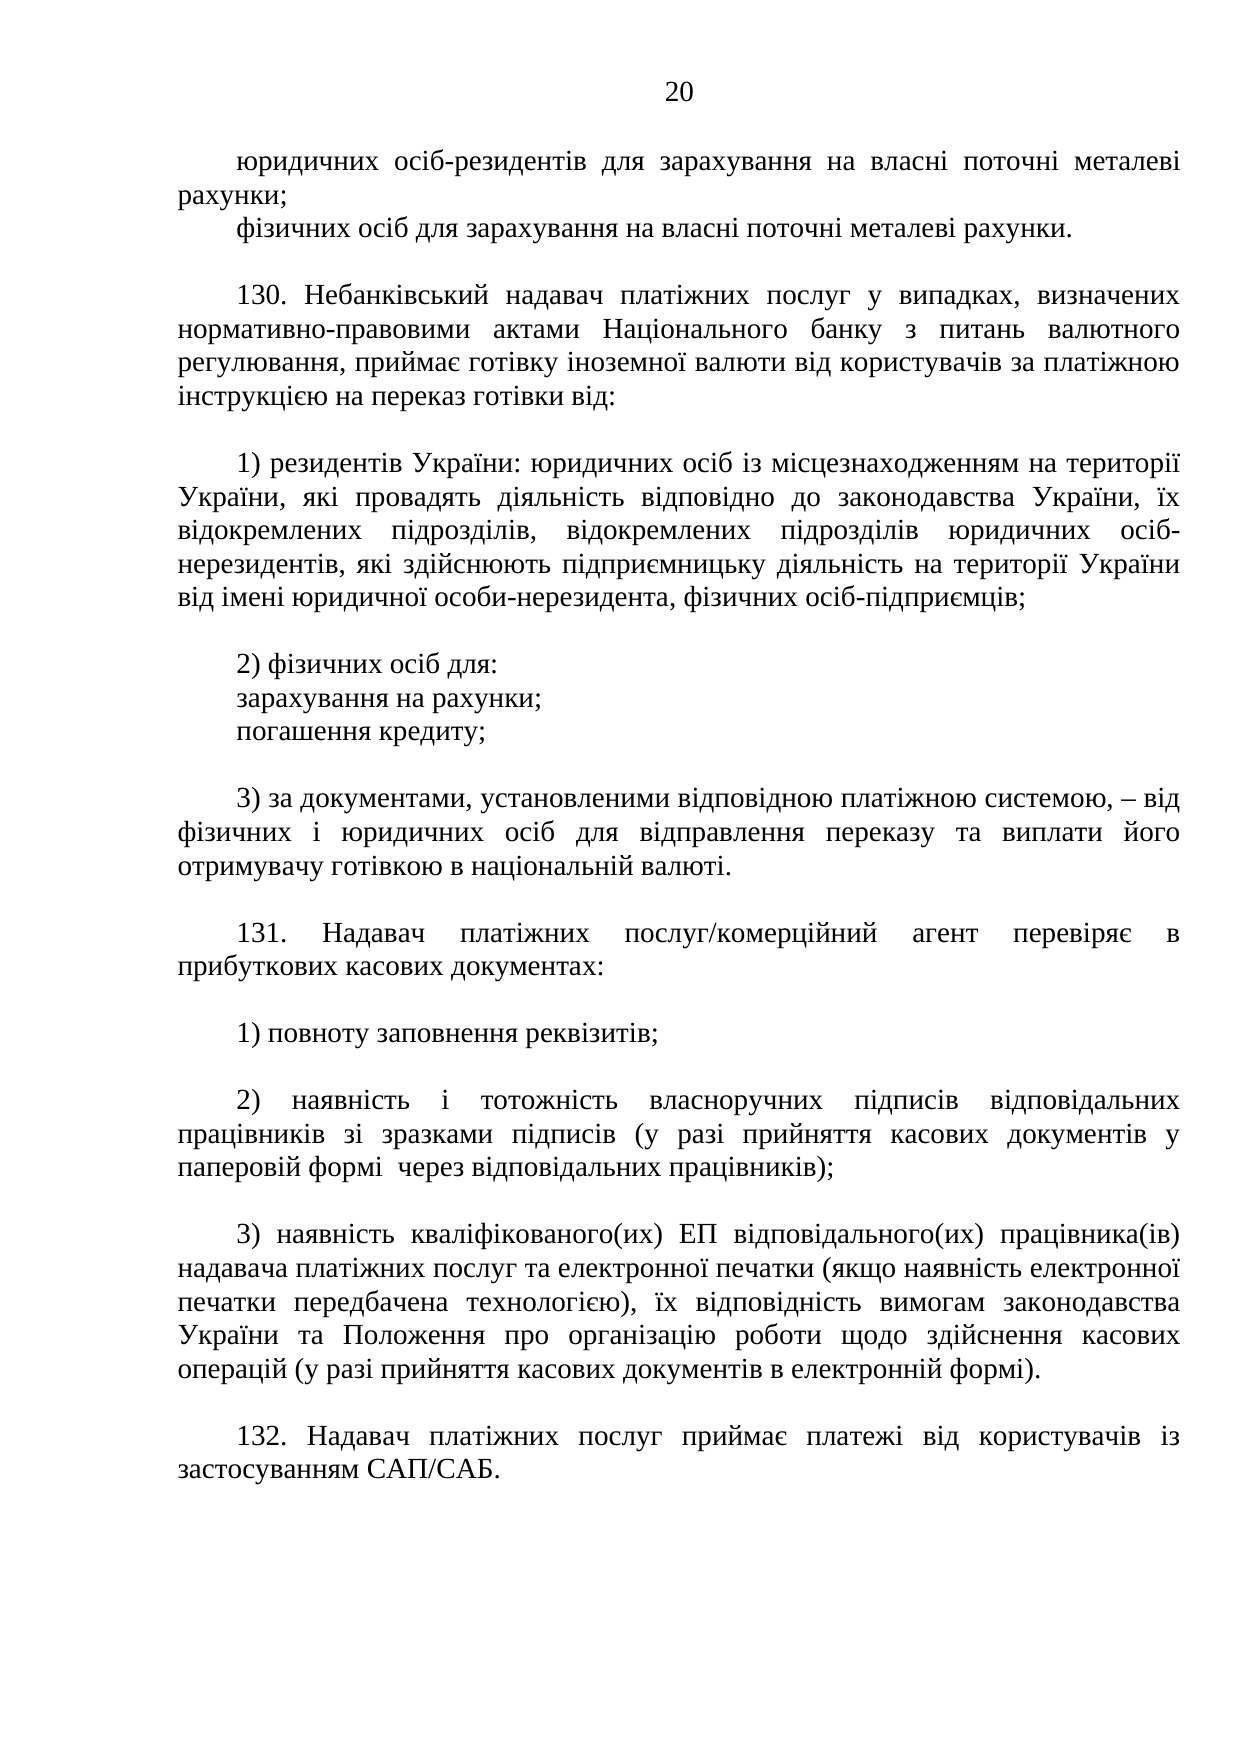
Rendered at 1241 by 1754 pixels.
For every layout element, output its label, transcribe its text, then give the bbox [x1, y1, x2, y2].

text зарахування на рахунки; [177, 680, 1181, 713]
text 131. Надавач платіжних послуг/комерційний агент перевіряє в прибуткових касових документах: [177, 915, 1181, 982]
text 1) резидентів України: юридичних осіб із місцезнаходженням на території України, які провадять діяльність відповідно до законодавства України, їх відокремлених підрозділів, відокремлених підрозділів юридичних осіб-нерезидентів, які здійснюють підприємницьку діяльність на території України від імені юридичної особи-нерезидента, фізичних осіб-підприємців; [177, 445, 1181, 613]
text погашення кредиту; [177, 713, 1181, 747]
text 3) за документами, установленими відповідною платіжною системою, ‒ від фізичних і юридичних осіб для відправлення переказу та виплати його отримувачу готівкою в національній валюті. [177, 781, 1181, 881]
text юридичних осіб-резидентів для зарахування на власні поточні металеві рахунки; [177, 143, 1181, 210]
text 2) фізичних осіб для: [177, 646, 1181, 680]
text фізичних осіб для зарахування на власні поточні металеві рахунки. [177, 210, 1181, 244]
text 2) наявність і тотожність власноручних підписів відповідальних працівників зі зразками підписів (у разі прийняття касових документів у паперовій формі через відповідальних працівників); [177, 1082, 1181, 1183]
text 132. Надавач платіжних послуг приймає платежі від користувачів із застосуванням САП/САБ. [177, 1418, 1181, 1485]
text 130. Небанківський надавач платіжних послуг у випадках, визначених нормативно-правовими актами Національного банку з питань валютного регулювання, приймає готівку іноземної валюти від користувачів за платіжною інструкцією на переказ готівки від: [177, 277, 1181, 412]
text 3) наявність кваліфікованого(их) ЕП відповідального(их) працівника(ів) надавача платіжних послуг та електронної печатки (якщо наявність електронної печатки передбачена технологією), їх відповідність вимогам законодавства України та Положення про організацію роботи щодо здійснення касових операцій (у разі прийняття касових документів в електронній формі). [177, 1217, 1181, 1384]
text 1) повноту заповнення реквізитів; [177, 1015, 1181, 1049]
